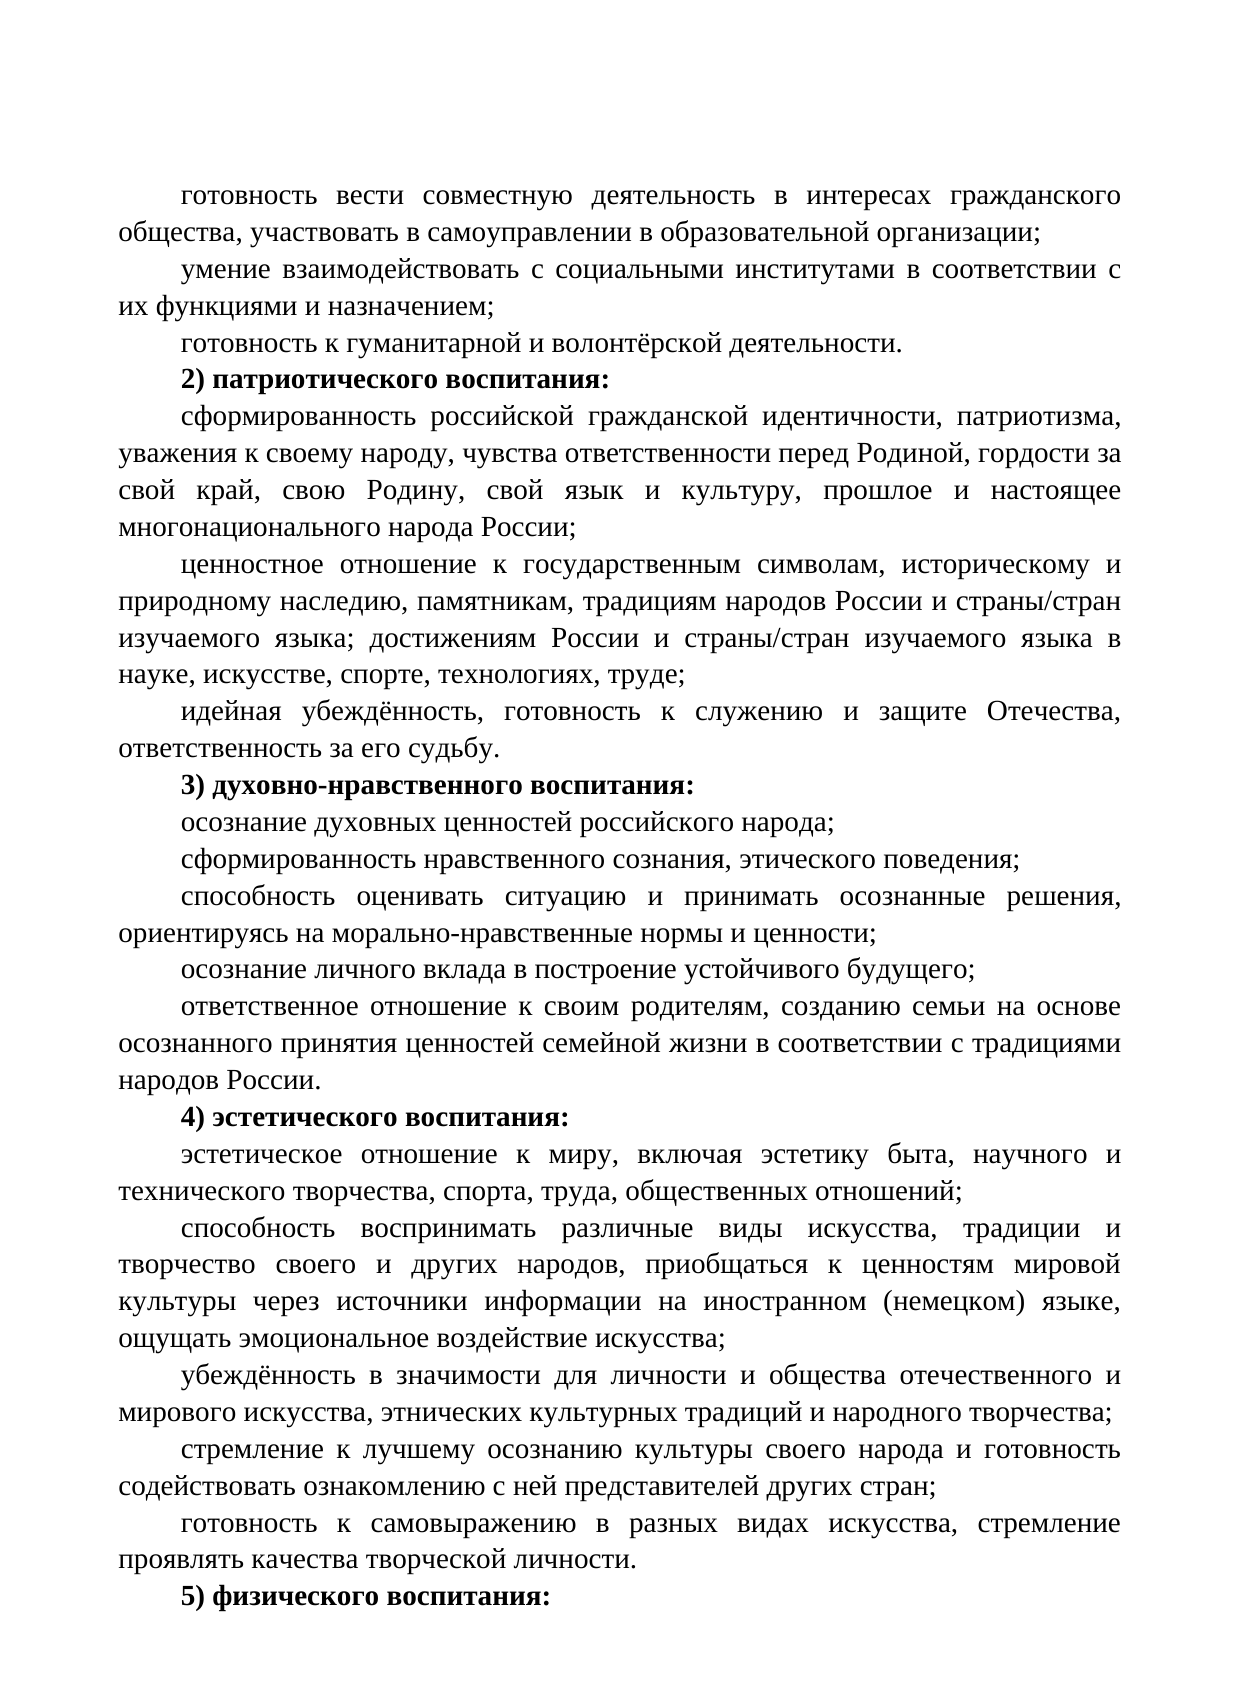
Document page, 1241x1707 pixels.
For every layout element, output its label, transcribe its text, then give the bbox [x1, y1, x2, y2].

text эстетическое отношение к миру, включая эстетику быта, научного и технического творчества, спорта, труда, общественных отношений; [118, 1136, 1122, 1206]
text готовность к самовыражению в разных видах искусства, стремление проявлять качества творческой личности. [118, 1505, 1122, 1575]
text 5) физического воспитания: [118, 1578, 1122, 1612]
text готовность к гуманитарной и волонтёрской деятельности. [118, 325, 1122, 358]
text умение взаимодействовать с социальными институтами в соответствии с их функциями и назначением; [118, 251, 1122, 321]
text осознание личного вклада в построение устойчивого будущего; [118, 952, 1122, 985]
text осознание духовных ценностей российского народа; [118, 804, 1122, 838]
text способность воспринимать различные виды искусства, традиции и творчество своего и других народов, приобщаться к ценностям мировой культуры через источники информации на иностранном (немецком) языке, ощущать эмоциональное воздействие искусства; [118, 1210, 1122, 1354]
text стремление к лучшему осознанию культуры своего народа и готовность содействовать ознакомлению с ней представителей других стран; [118, 1431, 1122, 1501]
text сформированность нравственного сознания, этического поведения; [118, 841, 1122, 874]
text ценностное отношение к государственным символам, историческому и природному наследию, памятникам, традициям народов России и страны/стран изучаемого языка; достижениям России и страны/стран изучаемого языка в науке, искусстве, спорте, технологиях, труде; [118, 546, 1122, 690]
text 2) патриотического воспитания: [118, 362, 1122, 395]
text готовность вести совместную деятельность в интересах гражданского общества, участвовать в самоуправлении в образовательной организации; [118, 177, 1122, 248]
text 3) духовно-нравственного воспитания: [118, 767, 1122, 801]
text 4) эстетического воспитания: [118, 1099, 1122, 1133]
text способность оценивать ситуацию и принимать осознанные решения, ориентируясь на морально-нравственные нормы и ценности; [118, 878, 1122, 948]
text убеждённость в значимости для личности и общества отечественного и мирового искусства, этнических культурных традиций и народного творчества; [118, 1357, 1122, 1428]
text идейная убеждённость, готовность к служению и защите Отечества, ответственность за его судьбу. [118, 693, 1122, 764]
text ответственное отношение к своим родителям, созданию семьи на основе осознанного принятия ценностей семейной жизни в соответствии с традициями народов России. [118, 988, 1122, 1096]
text сформированность российской гражданской идентичности, патриотизма, уважения к своему народу, чувства ответственности перед Родиной, гордости за свой край, свою Родину, свой язык и культуру, прошлое и настоящее многонационального народа России; [118, 398, 1122, 543]
